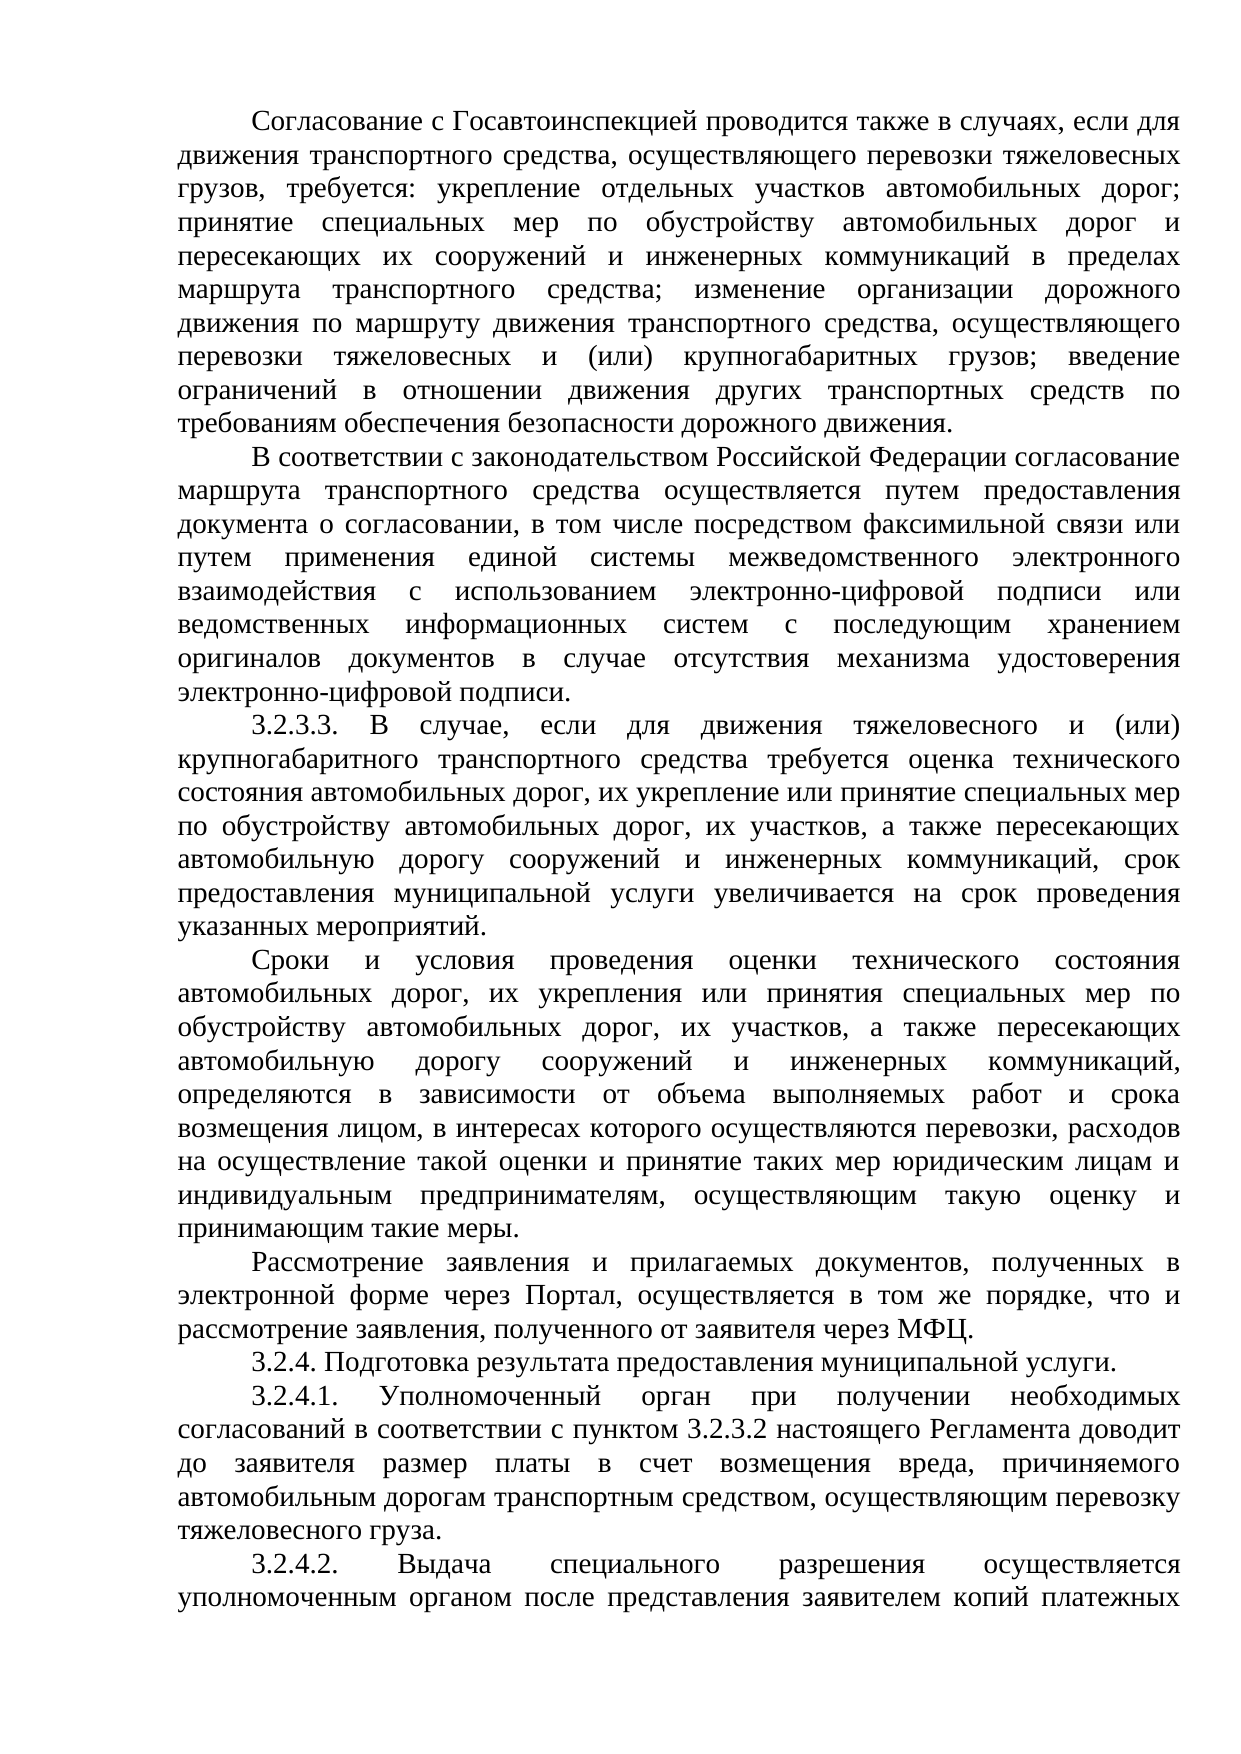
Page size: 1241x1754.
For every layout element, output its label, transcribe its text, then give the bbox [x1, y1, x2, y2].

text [177, 1546, 1181, 1613]
text 3.2.4.1. Уполномоченный орган при получении необходимых согласований в соответствии с пунктом 3.2.3.2 настоящего Регламента доводит до заявителя размер платы в счет возмещения вреда, причиняемого автомобильным дорогам транспортным средством, осуществляющим перевозку тяжеловесного груза. [177, 1378, 1181, 1546]
text В соответствии с законодательством Российской Федерации согласование маршрута транспортного средства осуществляется путем предоставления документа о согласовании, в том числе посредством факсимильной связи или путем применения единой системы межведомственного электронного взаимодействия с использованием электронно-цифровой подписи или ведомственных информационных систем с последующим хранением оригиналов документов в случае отсутствия механизма удостоверения электронно-цифровой подписи. [177, 439, 1181, 707]
text Согласование с Госавтоинспекцией проводится также в случаях, если для движения транспортного средства, осуществляющего перевозки тяжеловесных грузов, требуется: укрепление отдельных участков автомобильных дорог; принятие специальных мер по обустройству автомобильных дорог и пересекающих их сооружений и инженерных коммуникаций в пределах маршрута транспортного средства; изменение организации дорожного движения по маршруту движения транспортного средства, осуществляющего перевозки тяжеловесных и (или) крупногабаритных грузов; введение ограничений в отношении движения других транспортных средств по требованиям обеспечения безопасности дорожного движения. [177, 103, 1181, 439]
text Сроки и условия проведения оценки технического состояния автомобильных дорог, их укрепления или принятия специальных мер по обустройству автомобильных дорог, их участков, а также пересекающих автомобильную дорогу сооружений и инженерных коммуникаций, определяются в зависимости от объема выполняемых работ и срока возмещения лицом, в интересах которого осуществляются перевозки, расходов на осуществление такой оценки и принятие таких мер юридическим лицам и индивидуальным предпринимателям, осуществляющим такую оценку и принимающим такие меры. [177, 942, 1181, 1244]
text Рассмотрение заявления и прилагаемых документов, полученных в электронной форме через Портал, осуществляется в том же порядке, что и рассмотрение заявления, полученного от заявителя через МФЦ. [177, 1244, 1181, 1344]
text 3.2.4. Подготовка результата предоставления муниципальной услуги. [177, 1344, 1181, 1378]
text 3.2.3.3. В случае, если для движения тяжеловесного и (или) крупногабаритного транспортного средства требуется оценка технического состояния автомобильных дорог, их укрепление или принятие специальных мер по обустройству автомобильных дорог, их участков, а также пересекающих автомобильную дорогу сооружений и инженерных коммуникаций, срок предоставления муниципальной услуги увеличивается на срок проведения указанных мероприятий. [177, 707, 1181, 942]
